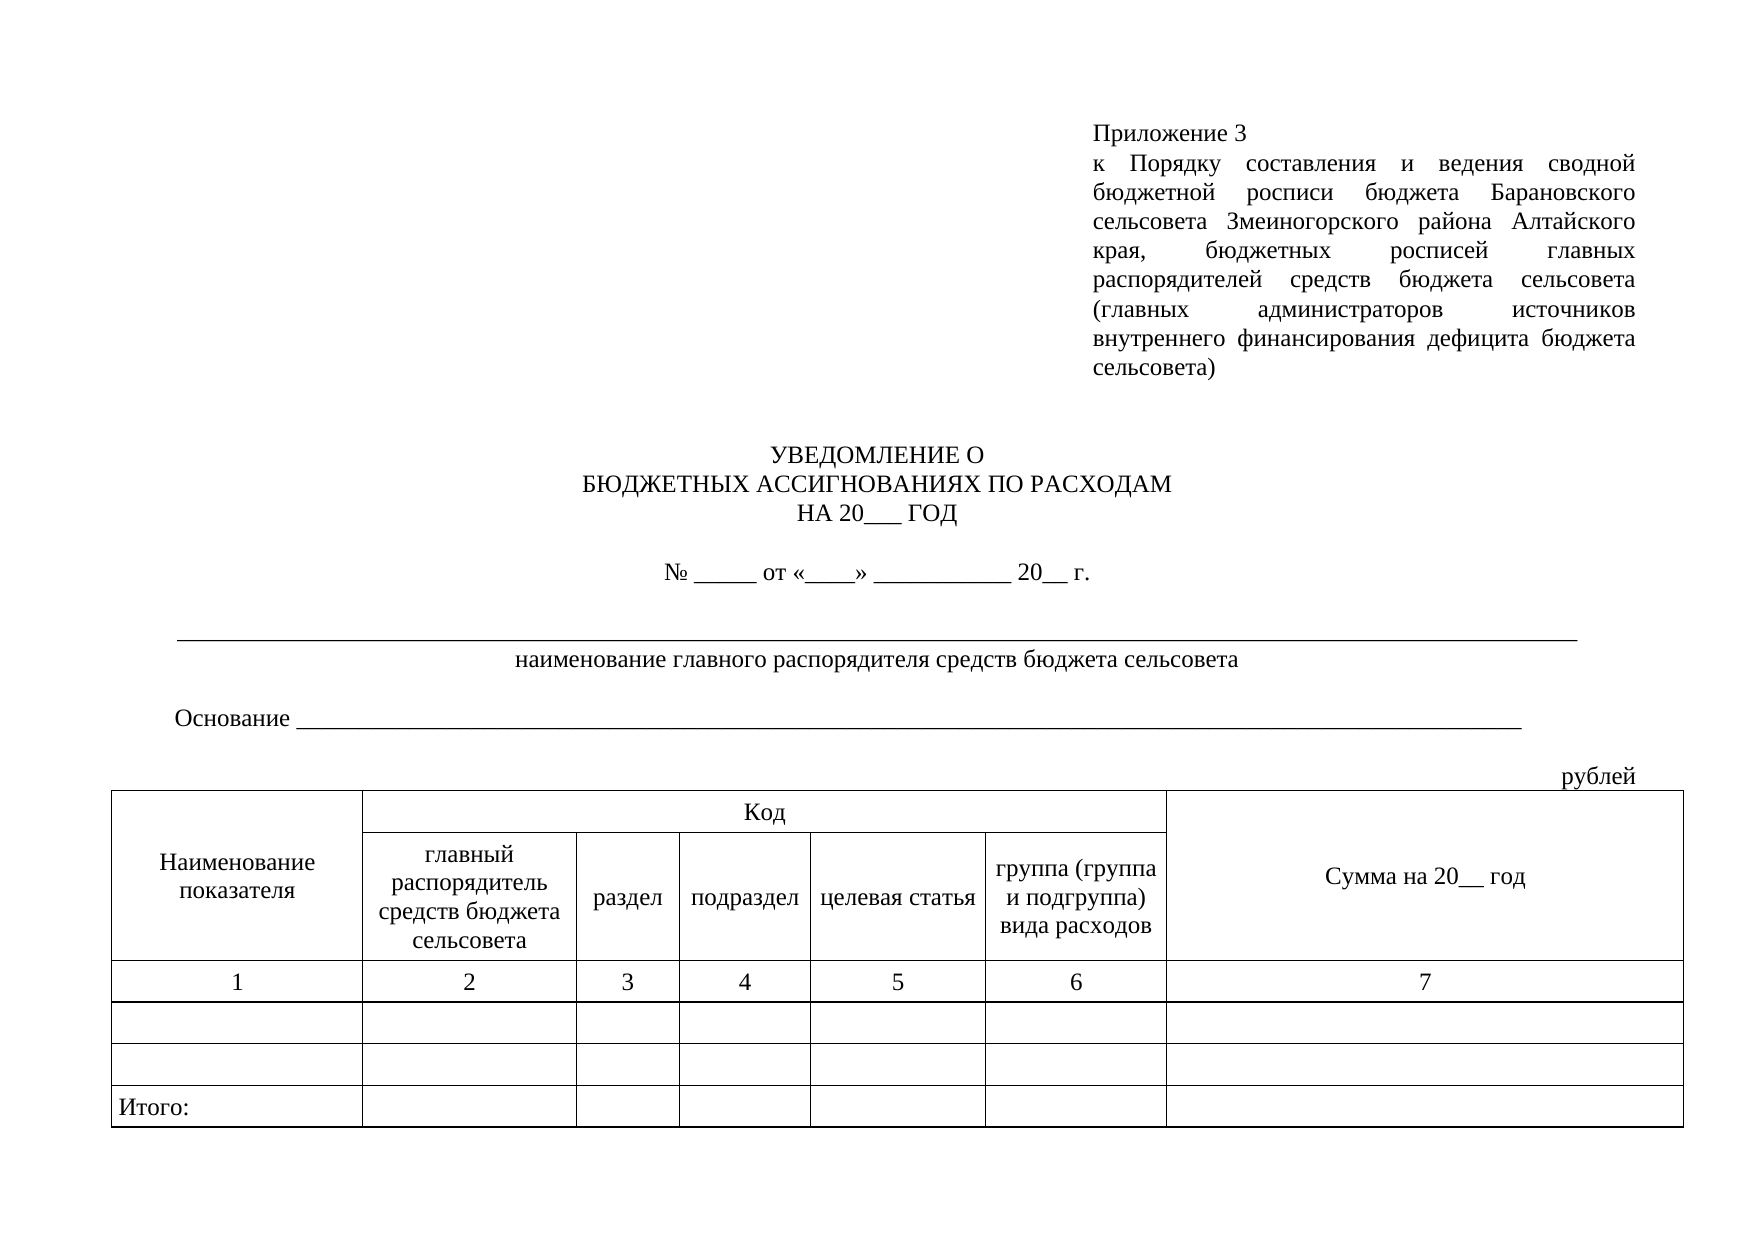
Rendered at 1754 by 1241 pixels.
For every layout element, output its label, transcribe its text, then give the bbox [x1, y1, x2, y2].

table_cell [680, 1044, 810, 1085]
table_cell [1167, 1086, 1683, 1126]
table_cell [811, 1003, 985, 1043]
text БЮДЖЕТНЫХ АССИГНОВАНИЯХ ПО РАСХОДАМ [118, 469, 1636, 498]
table_cell целевая статья [811, 833, 985, 960]
text рублей [118, 761, 1636, 790]
table_cell [1167, 1044, 1683, 1085]
text № _____ от «____» ___________ 20__ г. [118, 556, 1636, 586]
table_cell [577, 1044, 679, 1085]
table_cell [986, 1003, 1166, 1043]
text ________________________________________________________________________________________________________________ [118, 615, 1636, 644]
table_cell [112, 1003, 362, 1043]
table_cell главный распорядитель средств бюджета сельсовета [363, 833, 576, 960]
table_cell [811, 1044, 985, 1085]
text наименование главного распорядителя средств бюджета сельсовета [118, 644, 1636, 673]
table_cell [577, 1003, 679, 1043]
table_cell [577, 1086, 679, 1126]
table_cell [363, 1044, 576, 1085]
table_header Сумма на 20__ год [1167, 791, 1683, 960]
table_cell [1167, 1003, 1683, 1043]
table_header Наименование показателя [112, 791, 362, 960]
table_cell Итого: [112, 1086, 362, 1126]
table_cell 1 [112, 961, 362, 1001]
table_cell [986, 1044, 1166, 1085]
table_cell 7 [1167, 961, 1683, 1001]
text НА 20___ ГОД [118, 498, 1636, 527]
table_cell [811, 1086, 985, 1126]
table_cell раздел [577, 833, 679, 960]
table_cell группа (группа и подгруппа) вида расходов [986, 833, 1166, 960]
table_cell 6 [986, 961, 1166, 1001]
table_cell [363, 1003, 576, 1043]
text УВЕДОМЛЕНИЕ О [118, 439, 1636, 468]
text Приложение 3 [1093, 118, 1636, 147]
table_cell подраздел [680, 833, 810, 960]
table_cell [986, 1086, 1166, 1126]
table_cell 4 [680, 961, 810, 1001]
table_cell [112, 1044, 362, 1085]
table_cell 3 [577, 961, 679, 1001]
text к Порядку составления и ведения сводной бюджетной росписи бюджета Барановского сельсовета Змеиногорского района Алтайского края, бюджетных росписей главных распорядителей средств бюджета сельсовета (главных администраторов источников внутреннего финансирования дефицита бюджета сельсовета) [1093, 147, 1636, 381]
table_cell 2 [363, 961, 576, 1001]
table_header Код [363, 791, 1166, 832]
table_cell [363, 1086, 576, 1126]
text Основание __________________________________________________________________________________________________ [118, 702, 1636, 731]
table_cell [680, 1003, 810, 1043]
table_cell 5 [811, 961, 985, 1001]
table_cell [680, 1086, 810, 1126]
